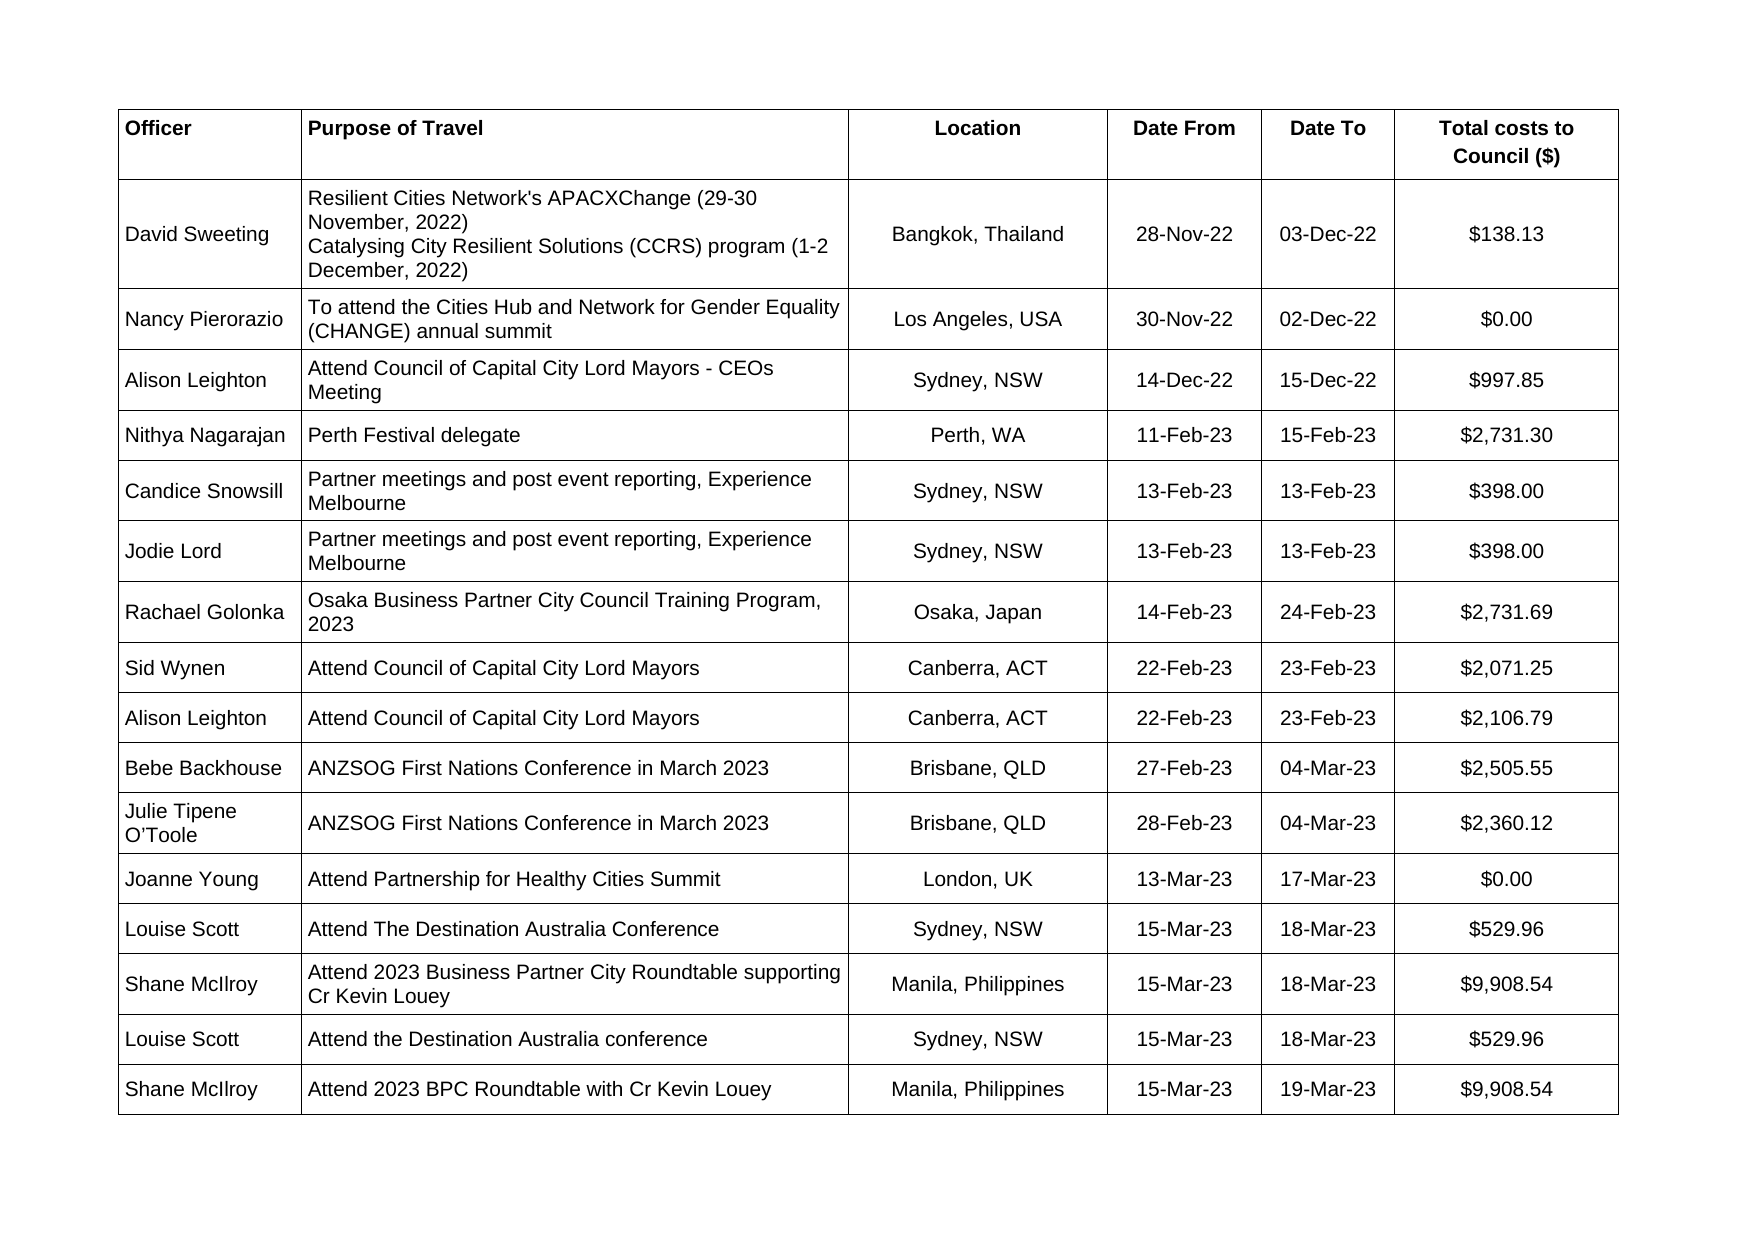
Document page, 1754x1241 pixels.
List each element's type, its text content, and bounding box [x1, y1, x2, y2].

table_cell To attend the Cities Hub and Network for Gender Equality (CHANGE) annual summit [302, 289, 848, 349]
table_cell Joanne Young [119, 854, 301, 903]
table_cell 03-Dec-22 [1262, 180, 1394, 288]
table_cell 04-Mar-23 [1262, 793, 1394, 853]
table_cell Jodie Lord [119, 521, 301, 581]
table_cell Bangkok, Thailand [849, 180, 1107, 288]
table_cell 18-Mar-23 [1262, 904, 1394, 953]
table_cell Osaka Business Partner City Council Training Program, 2023 [302, 582, 848, 642]
table_cell $529.96 [1395, 1015, 1618, 1064]
table_cell Attend the Destination Australia conference [302, 1015, 848, 1064]
table_cell Partner meetings and post event reporting, Experience Melbourne [302, 461, 848, 520]
table_cell 28-Nov-22 [1108, 180, 1261, 288]
table_cell Attend Council of Capital City Lord Mayors [302, 693, 848, 742]
table_cell Shane McIlroy [119, 954, 301, 1014]
table_cell 13-Feb-23 [1108, 461, 1261, 520]
table_cell Alison Leighton [119, 693, 301, 742]
table_cell 23-Feb-23 [1262, 643, 1394, 692]
table_cell Attend Council of Capital City Lord Mayors - CEOs Meeting [302, 350, 848, 409]
table_cell ANZSOG First Nations Conference in March 2023 [302, 743, 848, 792]
table_cell 23-Feb-23 [1262, 693, 1394, 742]
table_header Purpose of Travel [302, 110, 848, 179]
table_cell $2,731.69 [1395, 582, 1618, 642]
table_cell 15-Mar-23 [1108, 1015, 1261, 1064]
table_cell Nithya Nagarajan [119, 411, 301, 459]
table_header Date From [1108, 110, 1261, 179]
table_cell 13-Feb-23 [1108, 521, 1261, 581]
table_cell 11-Feb-23 [1108, 411, 1261, 459]
table_cell $2,106.79 [1395, 693, 1618, 742]
table_cell Sydney, NSW [849, 461, 1107, 520]
table_cell 27-Feb-23 [1108, 743, 1261, 792]
table_cell $2,731.30 [1395, 411, 1618, 459]
table_cell Attend 2023 Business Partner City Roundtable supporting Cr Kevin Louey [302, 954, 848, 1014]
table_cell Partner meetings and post event reporting, Experience Melbourne [302, 521, 848, 581]
table_cell $9,908.54 [1395, 954, 1618, 1014]
table_cell 14-Feb-23 [1108, 582, 1261, 642]
table_cell Attend 2023 BPC Roundtable with Cr Kevin Louey [302, 1065, 848, 1114]
table_cell 15-Mar-23 [1108, 954, 1261, 1014]
table_cell Attend Partnership for Healthy Cities Summit [302, 854, 848, 903]
table_cell 28-Feb-23 [1108, 793, 1261, 853]
table_cell 04-Mar-23 [1262, 743, 1394, 792]
table_cell Sid Wynen [119, 643, 301, 692]
table_cell Attend Council of Capital City Lord Mayors [302, 643, 848, 692]
table_cell $398.00 [1395, 521, 1618, 581]
table_cell 19-Mar-23 [1262, 1065, 1394, 1114]
table_cell Sydney, NSW [849, 904, 1107, 953]
table_cell 17-Mar-23 [1262, 854, 1394, 903]
table_cell Louise Scott [119, 904, 301, 953]
table_cell Bebe Backhouse [119, 743, 301, 792]
table_cell 22-Feb-23 [1108, 643, 1261, 692]
table_cell Alison Leighton [119, 350, 301, 409]
table_header Total costs to Council ($) [1395, 110, 1618, 179]
table_cell 15-Feb-23 [1262, 411, 1394, 459]
table_cell Canberra, ACT [849, 643, 1107, 692]
table_cell $2,360.12 [1395, 793, 1618, 853]
table_cell $2,071.25 [1395, 643, 1618, 692]
table_cell Candice Snowsill [119, 461, 301, 520]
table_cell $138.13 [1395, 180, 1618, 288]
table_cell $529.96 [1395, 904, 1618, 953]
table_cell 18-Mar-23 [1262, 954, 1394, 1014]
table_cell Perth Festival delegate [302, 411, 848, 459]
table_header Date To [1262, 110, 1394, 179]
table_cell 22-Feb-23 [1108, 693, 1261, 742]
table_cell 15-Dec-22 [1262, 350, 1394, 409]
table_cell Brisbane, QLD [849, 743, 1107, 792]
table_cell $398.00 [1395, 461, 1618, 520]
table_cell 14-Dec-22 [1108, 350, 1261, 409]
table_cell London, UK [849, 854, 1107, 903]
table_cell 30-Nov-22 [1108, 289, 1261, 349]
table_cell Julie Tipene O’Toole [119, 793, 301, 853]
table_cell Los Angeles, USA [849, 289, 1107, 349]
table_cell 13-Feb-23 [1262, 461, 1394, 520]
table_cell Sydney, NSW [849, 521, 1107, 581]
table_cell 13-Feb-23 [1262, 521, 1394, 581]
table_cell Sydney, NSW [849, 350, 1107, 409]
table_cell David Sweeting [119, 180, 301, 288]
table_cell 13-Mar-23 [1108, 854, 1261, 903]
table_cell Rachael Golonka [119, 582, 301, 642]
table_cell Shane McIlroy [119, 1065, 301, 1114]
table_cell Perth, WA [849, 411, 1107, 459]
table_cell ANZSOG First Nations Conference in March 2023 [302, 793, 848, 853]
table_cell Resilient Cities Network's APACXChange (29-30 November, 2022) Catalysing City Resilient Solutions (CCRS) program (1-2 December, 2022) [302, 180, 848, 288]
table_cell $0.00 [1395, 289, 1618, 349]
table_cell Attend The Destination Australia Conference [302, 904, 848, 953]
table_cell Brisbane, QLD [849, 793, 1107, 853]
table_cell $2,505.55 [1395, 743, 1618, 792]
table_cell Osaka, Japan [849, 582, 1107, 642]
table_cell 18-Mar-23 [1262, 1015, 1394, 1064]
table_cell 15-Mar-23 [1108, 904, 1261, 953]
table_cell Manila, Philippines [849, 1065, 1107, 1114]
table_cell $9,908.54 [1395, 1065, 1618, 1114]
table_header Officer [119, 110, 301, 179]
table_cell Sydney, NSW [849, 1015, 1107, 1064]
table_cell $997.85 [1395, 350, 1618, 409]
table_cell Canberra, ACT [849, 693, 1107, 742]
table_header Location [849, 110, 1107, 179]
table_cell 02-Dec-22 [1262, 289, 1394, 349]
table_cell Manila, Philippines [849, 954, 1107, 1014]
table_cell Louise Scott [119, 1015, 301, 1064]
table_cell 15-Mar-23 [1108, 1065, 1261, 1114]
table_cell $0.00 [1395, 854, 1618, 903]
table_cell Nancy Pierorazio [119, 289, 301, 349]
table_cell 24-Feb-23 [1262, 582, 1394, 642]
